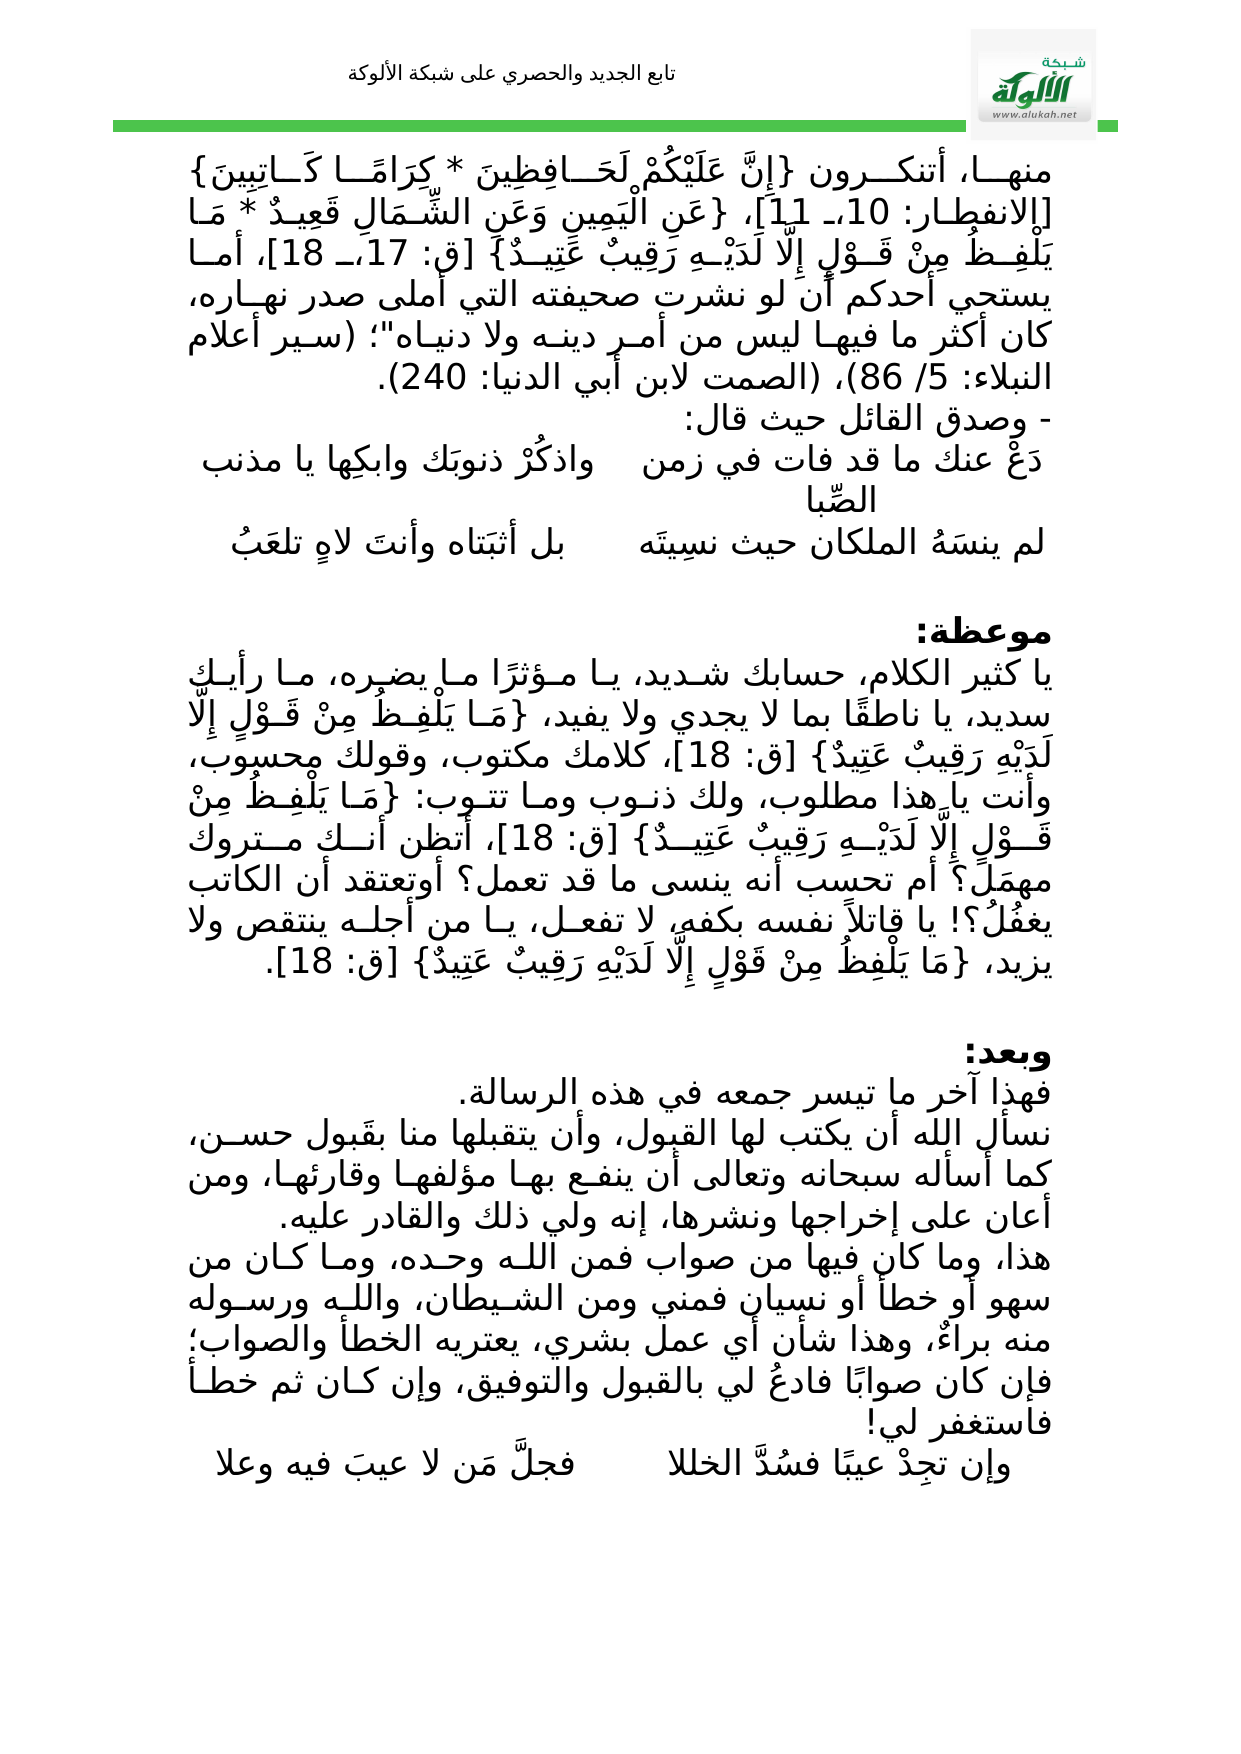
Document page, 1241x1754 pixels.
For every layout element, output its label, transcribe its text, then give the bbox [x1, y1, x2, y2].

text - وصدق القائل حيث قال: [187, 397, 1053, 439]
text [187, 150, 1053, 397]
text نسأل الله أن يكتب لها القبول، وأن يتقبلها منا بقَبول حسن، كما أسأله سبحانه وتعالى أن ينفع بها مؤلفها وقارئها، ومن أعان على إخراجها ونشرها، إنه ولي ذلك والقادر عليه. [187, 1113, 1053, 1236]
text فهذا آخر ما تيسر جمعه في هذه الرسالة. [187, 1071, 1053, 1113]
text يا كثير الكلام، حسابك شديد، يا مؤثرًا ما يضره، ما رأيك سديد، يا ناطقًا بما لا يجدي ولا يفيد، {مَا يَلْفِظُ مِنْ قَوْلٍ إِلَّا لَدَيْهِ رَقِيبٌ عَتِيدٌ} [ق: 18]، كلامك مكتوب، وقولك محسوب، وأنت يا هذا مطلوب، ولك ذنوب وما تتوب: {مَا يَلْفِظُ مِنْ قَوْلٍ إِلَّا لَدَيْهِ رَقِيبٌ عَتِيدٌ} [ق: 18]، أتظن أنك متروك مهمَل؟ أم تحسب أنه ينسى ما قد تعمل؟ أوتعتقد أن الكاتب يغفُلُ؟! يا قاتلاً نفسه بكفه، لا تفعل، يا من أجله ينتقص ولا يزيد، {مَا يَلْفِظُ مِنْ قَوْلٍ إِلَّا لَدَيْهِ رَقِيبٌ عَتِيدٌ} [ق: 18]. [187, 652, 1053, 982]
table_header واذكُرْ ذنوبَك وابكِها يا مذنب [176, 439, 620, 521]
table_cell بل أثبَتاه وأنتَ لاهٍ تلعَبُ [176, 521, 620, 562]
table_header وإن تجِدْ عيبًا فسُدَّ الخللا [615, 1443, 1064, 1484]
table_header دَعْ عنك ما قد فات في زمن الصِّبا [620, 439, 1064, 521]
text موعظة: [187, 611, 1053, 652]
table_cell لم ينسَهُ الملكان حيث نسِيتَه [620, 521, 1064, 562]
table_header فجلَّ مَن لا عيبَ فيه وعلا [176, 1443, 615, 1484]
text وبعد: [187, 1030, 1053, 1071]
text هذا، وما كان فيها من صواب فمن الله وحده، وما كان من سهو أو خطأ أو نسيان فمني ومن الشيطان، والله ورسوله منه براءٌ، وهذا شأن أي عمل بشري، يعتريه الخطأ والصواب؛ فإن كان صوابًا فادعُ لي بالقبول والتوفيق، وإن كان ثم خطأ فاستغفر لي! [187, 1236, 1053, 1443]
